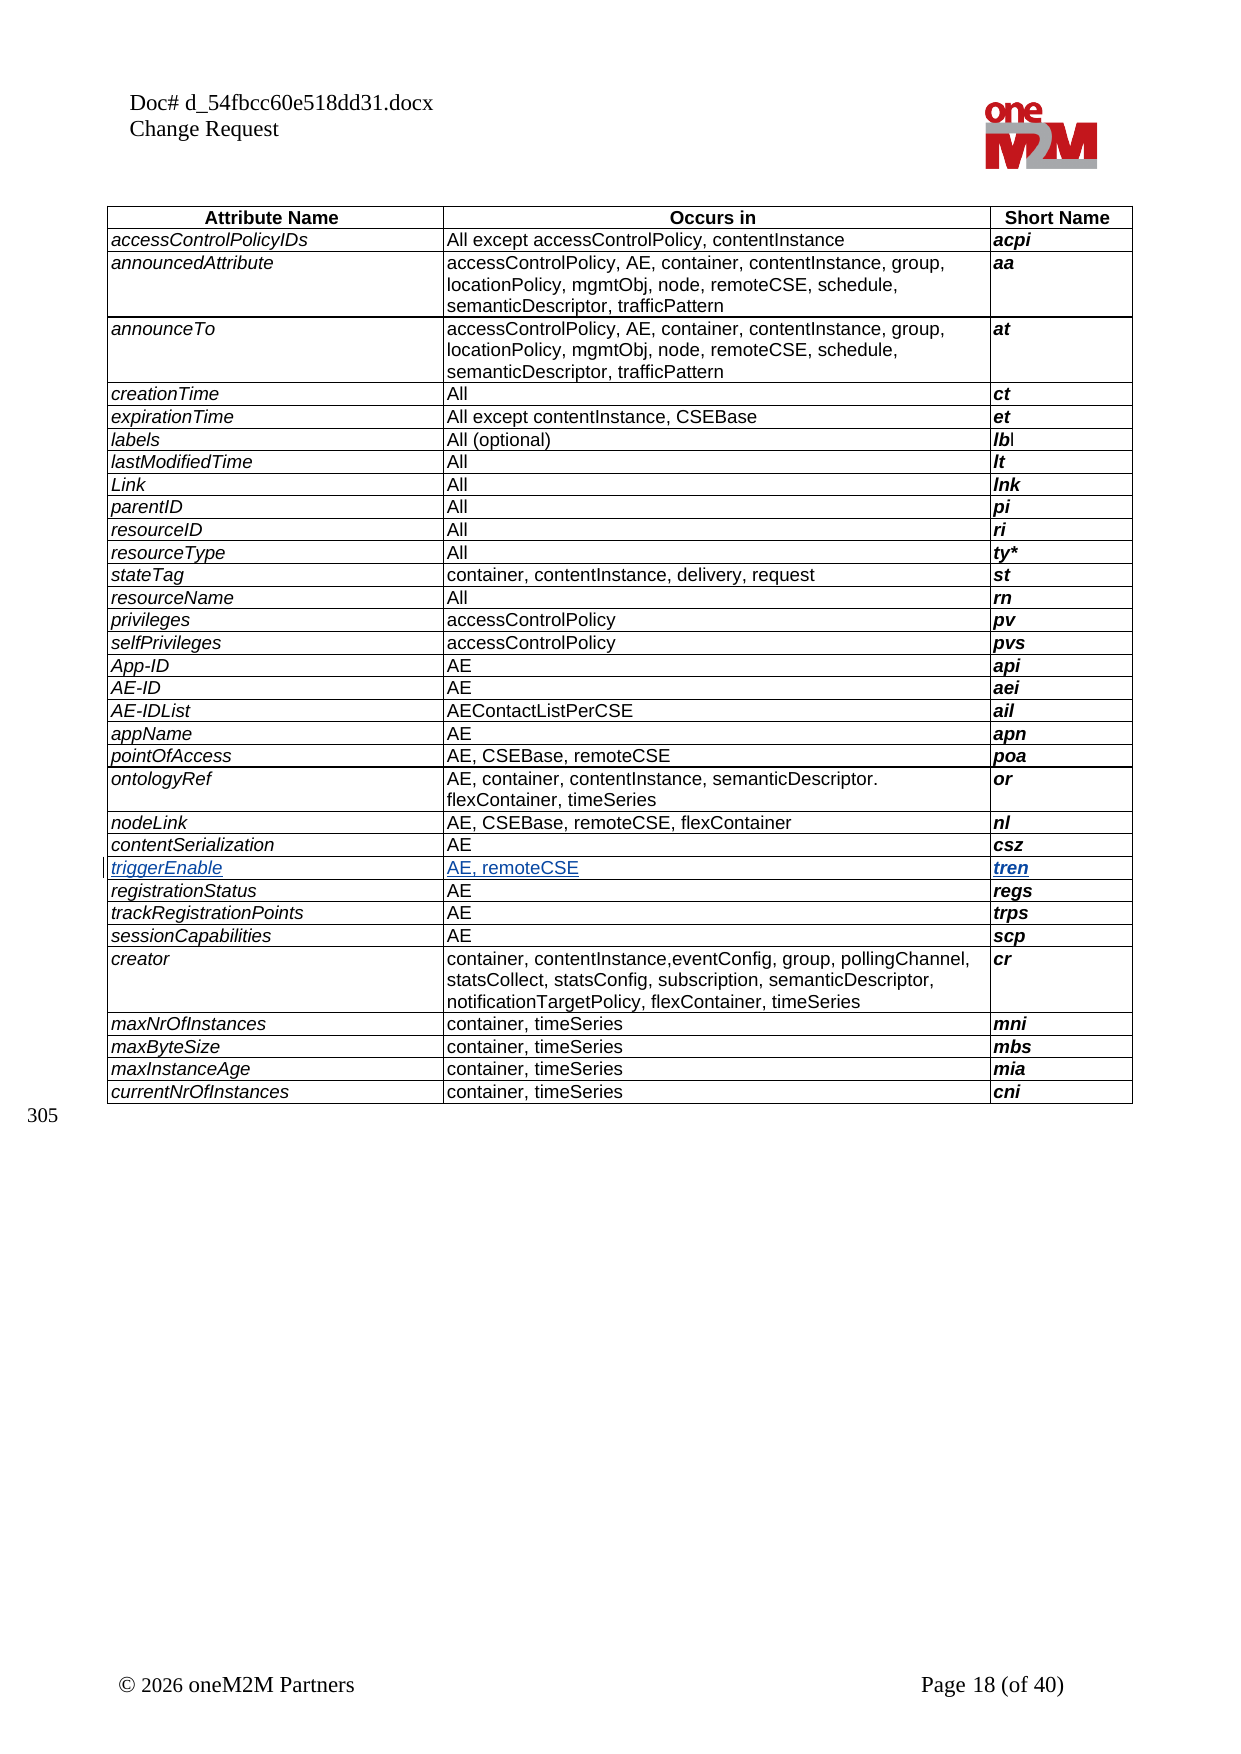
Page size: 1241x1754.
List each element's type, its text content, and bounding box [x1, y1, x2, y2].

table_cell mbs [991, 1036, 1132, 1057]
table_cell All except accessControlPolicy, contentInstance [444, 229, 990, 251]
table_cell parentID [108, 496, 443, 518]
table_cell [108, 857, 443, 878]
table_cell contentSerialization [108, 834, 443, 856]
table_cell at [991, 318, 1132, 382]
table_cell maxByteSize [108, 1036, 443, 1057]
table_cell All (optional) [444, 429, 990, 450]
table_cell accessControlPolicy, AE, container, contentInstance, group, locationPolicy, mgmtObj, node, remoteCSE, schedule, semanticDescriptor, trafficPattern [444, 252, 990, 316]
table_cell trackRegistrationPoints [108, 902, 443, 924]
table_cell [991, 857, 1132, 878]
table_cell AE, CSEBase, remoteCSE [444, 745, 990, 766]
table_cell pointOfAccess [108, 745, 443, 766]
table_cell stateTag [108, 564, 443, 586]
table_cell appName [108, 722, 443, 744]
table_cell AE-ID [108, 677, 443, 699]
table_cell All [444, 383, 990, 405]
table_cell cni [991, 1081, 1132, 1102]
table_cell creator [108, 947, 443, 1012]
table_cell api [991, 655, 1132, 676]
table_cell registrationStatus [108, 880, 443, 901]
table_cell AE, container, contentInstance, semanticDescriptor. flexContainer, timeSeries [444, 768, 990, 811]
table_cell cr [991, 947, 1132, 1012]
table_cell selfPrivileges [108, 632, 443, 653]
table_cell AE [444, 722, 990, 744]
table_cell All except contentInstance, CSEBase [444, 406, 990, 427]
picture [971, 88, 1111, 184]
table_cell All [444, 474, 990, 495]
table_cell mia [991, 1058, 1132, 1080]
table_cell AE, CSEBase, remoteCSE, flexContainer [444, 812, 990, 833]
table_cell poa [991, 745, 1132, 766]
table_header Attribute Name [108, 207, 443, 228]
table_cell AE [444, 834, 990, 856]
table_cell pv [991, 609, 1132, 631]
table_cell AE [444, 925, 990, 946]
table_cell [444, 857, 990, 878]
table_cell ct [991, 383, 1132, 405]
table_cell expirationTime [108, 406, 443, 427]
table_cell AE [444, 880, 990, 901]
table_cell et [991, 406, 1132, 427]
table_cell resourceID [108, 519, 443, 540]
table_cell creationTime [108, 383, 443, 405]
table_cell currentNrOfInstances [108, 1081, 443, 1102]
table_cell All [444, 541, 990, 563]
table_cell All [444, 451, 990, 473]
table_cell aei [991, 677, 1132, 699]
table_cell container, timeSeries [444, 1013, 990, 1034]
table_cell container, timeSeries [444, 1081, 990, 1102]
table_cell csz [991, 834, 1132, 856]
table_cell announceTo [108, 318, 443, 382]
table_cell ri [991, 519, 1132, 540]
table_cell container, contentInstance, delivery, request [444, 564, 990, 586]
table_cell Link [108, 474, 443, 495]
table_cell accessControlPolicy [444, 632, 990, 653]
table_cell nl [991, 812, 1132, 833]
table_cell st [991, 564, 1132, 586]
table_cell ty* [991, 541, 1132, 563]
table_cell AEContactListPerCSE [444, 700, 990, 721]
table_cell accessControlPolicy [444, 609, 990, 631]
table_cell ail [991, 700, 1132, 721]
table_cell AE [444, 902, 990, 924]
table_cell container, contentInstance,eventConfig, group, pollingChannel, statsCollect, statsConfig, subscription, semanticDescriptor, notificationTargetPolicy, flexContainer, timeSeries [444, 947, 990, 1012]
table_cell accessControlPolicyIDs [108, 229, 443, 251]
table_cell privileges [108, 609, 443, 631]
table_cell resourceType [108, 541, 443, 563]
table_cell All [444, 519, 990, 540]
table_cell lastModifiedTime [108, 451, 443, 473]
table_cell lt [991, 451, 1132, 473]
table_cell maxInstanceAge [108, 1058, 443, 1080]
table_cell pi [991, 496, 1132, 518]
table_cell mni [991, 1013, 1132, 1034]
table_cell or [991, 768, 1132, 811]
table_cell sessionCapabilities [108, 925, 443, 946]
table_cell AE-IDList [108, 700, 443, 721]
table_cell AE [444, 655, 990, 676]
table_cell rn [991, 587, 1132, 608]
table_cell trps [991, 902, 1132, 924]
table_cell scp [991, 925, 1132, 946]
table_cell lbl [991, 429, 1132, 450]
table_cell apn [991, 722, 1132, 744]
table_cell lnk [991, 474, 1132, 495]
table_cell maxNrOfInstances [108, 1013, 443, 1034]
table_cell regs [991, 880, 1132, 901]
table_cell AE [444, 677, 990, 699]
table_header Occurs in [444, 207, 990, 228]
table_cell container, timeSeries [444, 1036, 990, 1057]
table_cell ontologyRef [108, 768, 443, 811]
table_cell container, timeSeries [444, 1058, 990, 1080]
table_cell accessControlPolicy, AE, container, contentInstance, group, locationPolicy, mgmtObj, node, remoteCSE, schedule, semanticDescriptor, trafficPattern [444, 318, 990, 382]
table_cell All [444, 496, 990, 518]
table_cell All [444, 587, 990, 608]
table_cell resourceName [108, 587, 443, 608]
table_cell labels [108, 429, 443, 450]
table_cell aa [991, 252, 1132, 316]
table_cell nodeLink [108, 812, 443, 833]
table_cell acpi [991, 229, 1132, 251]
table_cell announcedAttribute [108, 252, 443, 316]
table_cell App-ID [108, 655, 443, 676]
table_header Short Name [991, 207, 1132, 228]
table_cell pvs [991, 632, 1132, 653]
